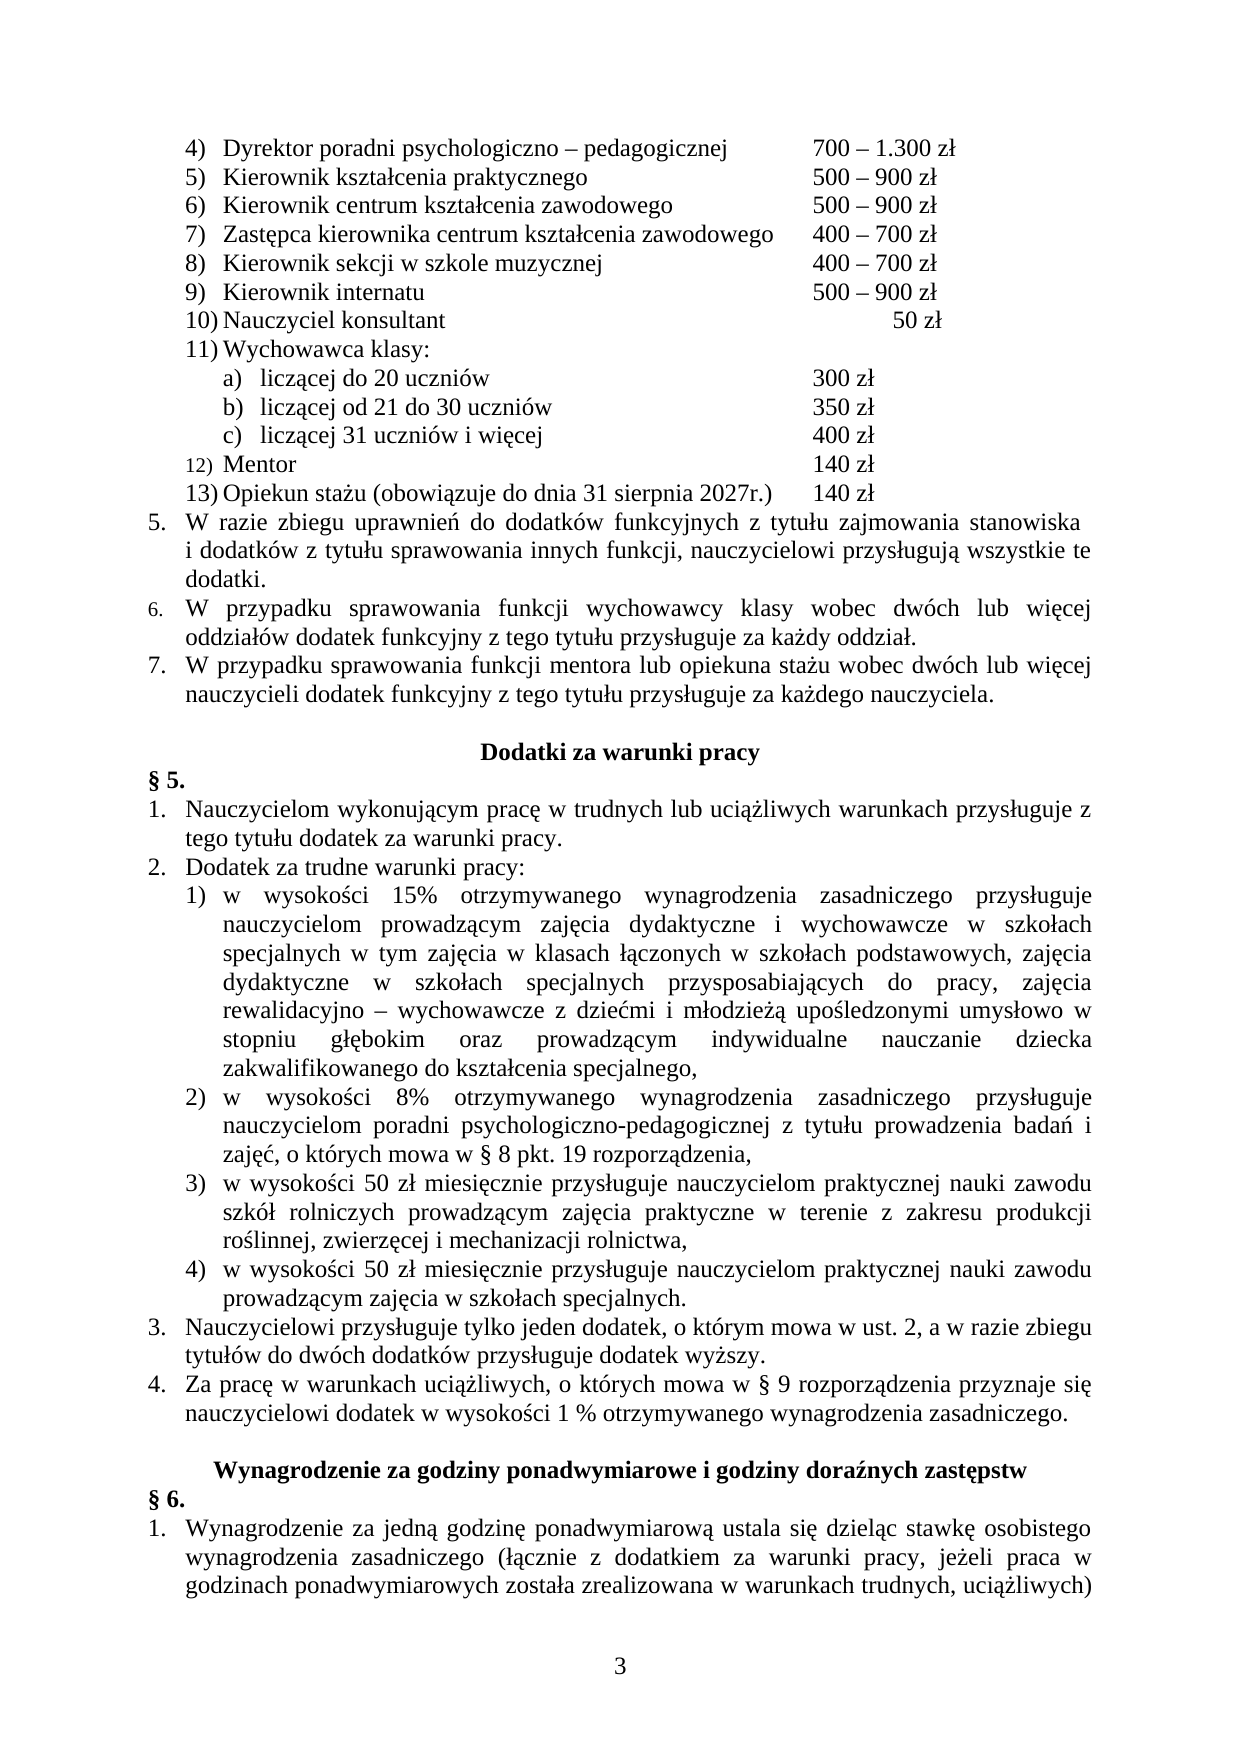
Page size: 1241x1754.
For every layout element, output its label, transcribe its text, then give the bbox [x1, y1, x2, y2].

text Dodatki za warunki pracy [148, 737, 1092, 765]
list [148, 1513, 1092, 1599]
list W razie zbiegu uprawnień do dodatków funkcyjnych z tytułu zajmowania stanowiska i dodatków z tytułu sprawowania innych funkcji, nauczycielowi przysługują wszystkie te dodatki. [148, 507, 1092, 593]
list liczącej od 21 do 30 uczniów 350 zł [223, 392, 1092, 420]
list Nauczyciel konsultant 50 zł [185, 305, 1092, 334]
list w wysokości 50 zł miesięcznie przysługuje nauczycielom praktycznej nauki zawodu szkół rolniczych prowadzącym zajęcia praktyczne w terenie z zakresu produkcji roślinnej, zwierzęcej i mechanizacji rolnictwa, [185, 1168, 1092, 1254]
text § 5. [148, 765, 1092, 794]
list Opiekun stażu (obowiązuje do dnia 31 sierpnia 2027r.) 140 zł [185, 478, 1092, 507]
list Wychowawca klasy: [185, 334, 1092, 363]
list Nauczycielowi przysługuje tylko jeden dodatek, o którym mowa w ust. 2, a w razie zbiegu tytułów do dwóch dodatków przysługuje dodatek wyższy. [148, 1312, 1092, 1369]
list Za pracę w warunkach uciążliwych, o których mowa w § 9 rozporządzenia przyznaje się nauczycielowi dodatek w wysokości 1 % otrzymywanego wynagrodzenia zasadniczego. [148, 1369, 1092, 1427]
list w wysokości 50 zł miesięcznie przysługuje nauczycielom praktycznej nauki zawodu prowadzącym zajęcia w szkołach specjalnych. [185, 1254, 1092, 1312]
list Kierownik centrum kształcenia zawodowego 500 – 900 zł [185, 190, 1092, 219]
text Wynagrodzenie za godziny ponadwymiarowe i godziny doraźnych zastępstw [148, 1455, 1092, 1484]
list Zastępca kierownika centrum kształcenia zawodowego 400 – 700 zł [185, 219, 1092, 248]
list Kierownik sekcji w szkole muzycznej 400 – 700 zł [185, 248, 1092, 277]
list liczącej do 20 uczniów 300 zł [223, 363, 1092, 392]
list W przypadku sprawowania funkcji mentora lub opiekuna stażu wobec dwóch lub więcej nauczycieli dodatek funkcyjny z tego tytułu przysługuje za każdego nauczyciela. [148, 650, 1092, 708]
text § 6. [148, 1484, 1092, 1513]
list W przypadku sprawowania funkcji wychowawcy klasy wobec dwóch lub więcej oddziałów dodatek funkcyjny z tego tytułu przysługuje za każdy oddział. [148, 593, 1092, 650]
list liczącej 31 uczniów i więcej 400 zł [223, 420, 1092, 449]
list Kierownik internatu 500 – 900 zł [185, 277, 1092, 305]
list Dyrektor poradni psychologiczno – pedagogicznej 700 – 1.300 zł [185, 133, 1092, 162]
list Mentor 140 zł [185, 449, 1092, 478]
list w wysokości 8% otrzymywanego wynagrodzenia zasadniczego przysługuje nauczycielom poradni psychologiczno-pedagogicznej z tytułu prowadzenia badań i zajęć, o których mowa w § 8 pkt. 19 rozporządzenia, [185, 1082, 1092, 1168]
list Nauczycielom wykonującym pracę w trudnych lub uciążliwych warunkach przysługuje z tego tytułu dodatek za warunki pracy. [148, 794, 1092, 852]
list Kierownik kształcenia praktycznego 500 – 900 zł [185, 162, 1092, 190]
list Dodatek za trudne warunki pracy: [148, 852, 1092, 880]
list w wysokości 15% otrzymywanego wynagrodzenia zasadniczego przysługuje nauczycielom prowadzącym zajęcia dydaktyczne i wychowawcze w szkołach specjalnych w tym zajęcia w klasach łączonych w szkołach podstawowych, zajęcia dydaktyczne w szkołach specjalnych przysposabiających do pracy, zajęcia rewalidacyjno – wychowawcze z dziećmi i młodzieżą upośledzonymi umysłowo w stopniu głębokim oraz prowadzącym indywidualne nauczanie dziecka zakwalifikowanego do kształcenia specjalnego, [185, 880, 1092, 1082]
